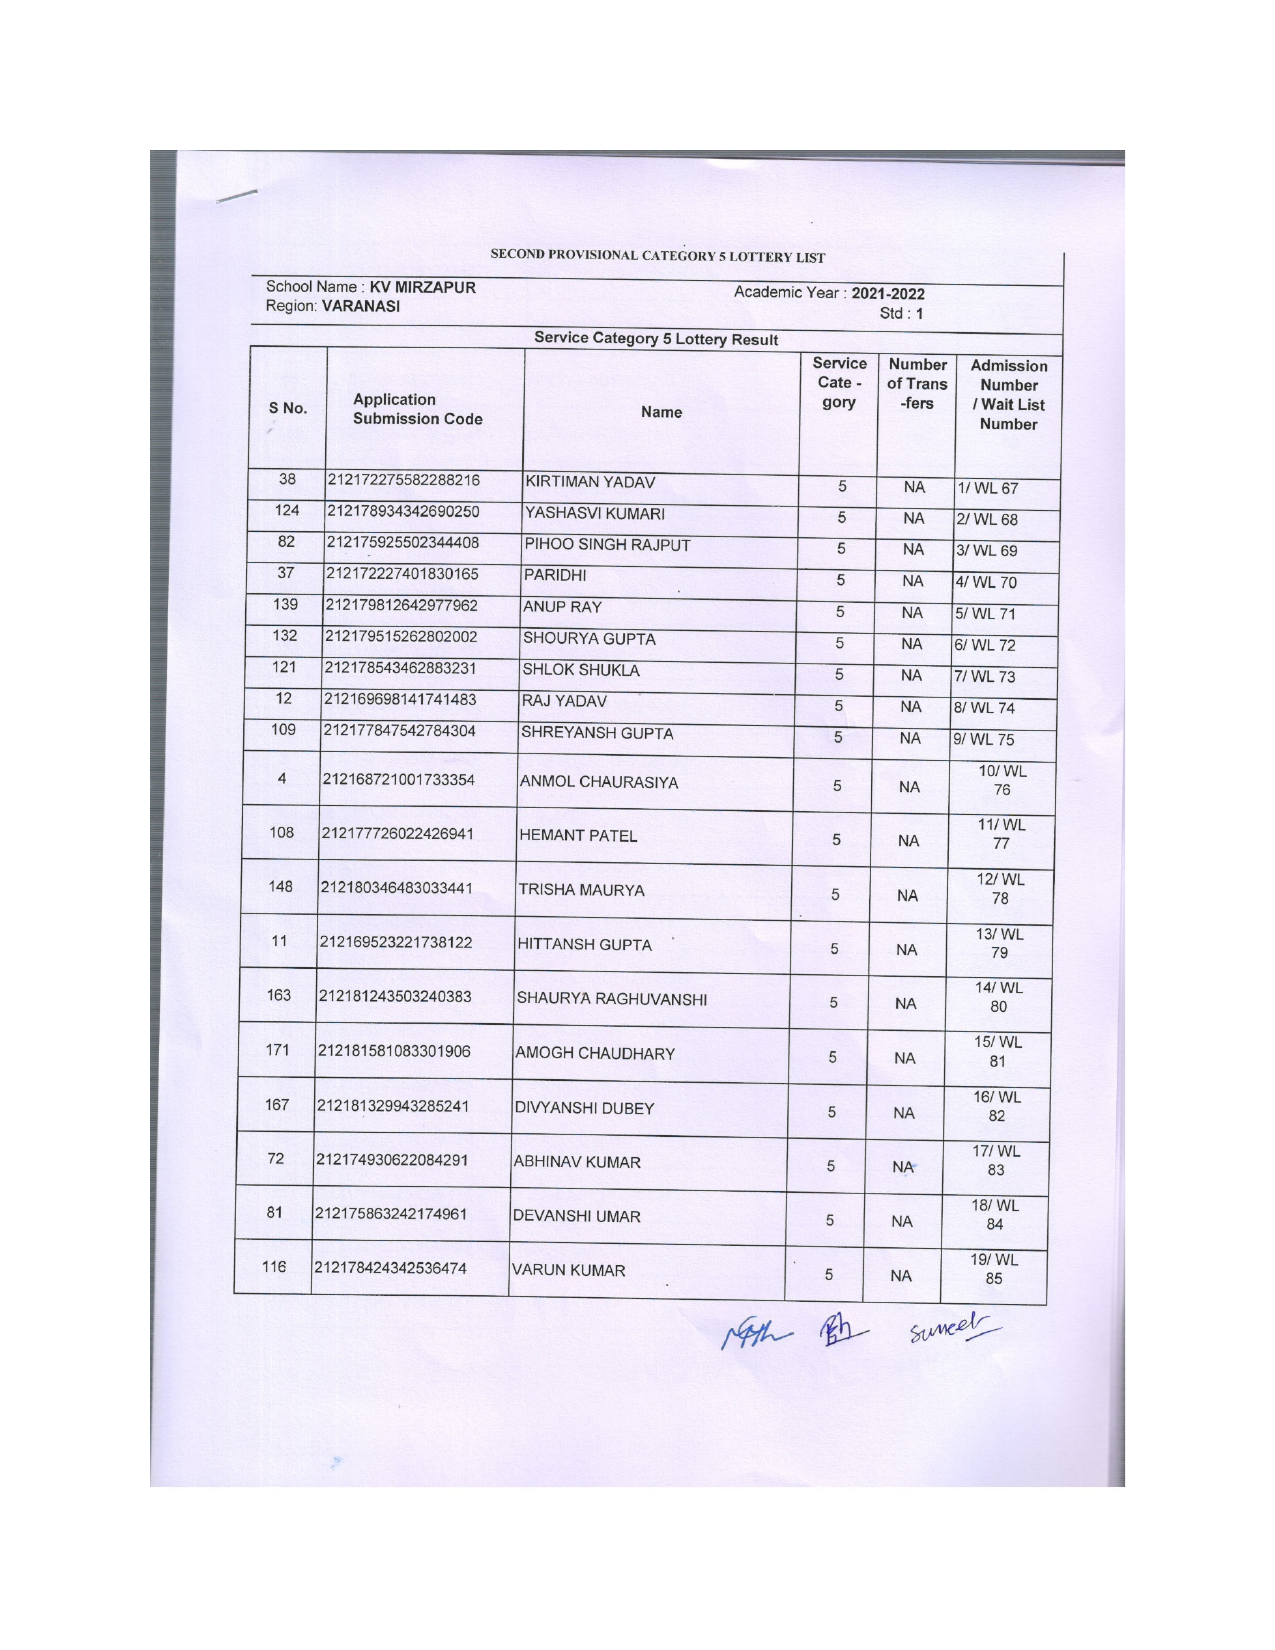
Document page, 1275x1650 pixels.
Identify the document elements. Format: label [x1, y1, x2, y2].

picture [150, 150, 1125, 1501]
